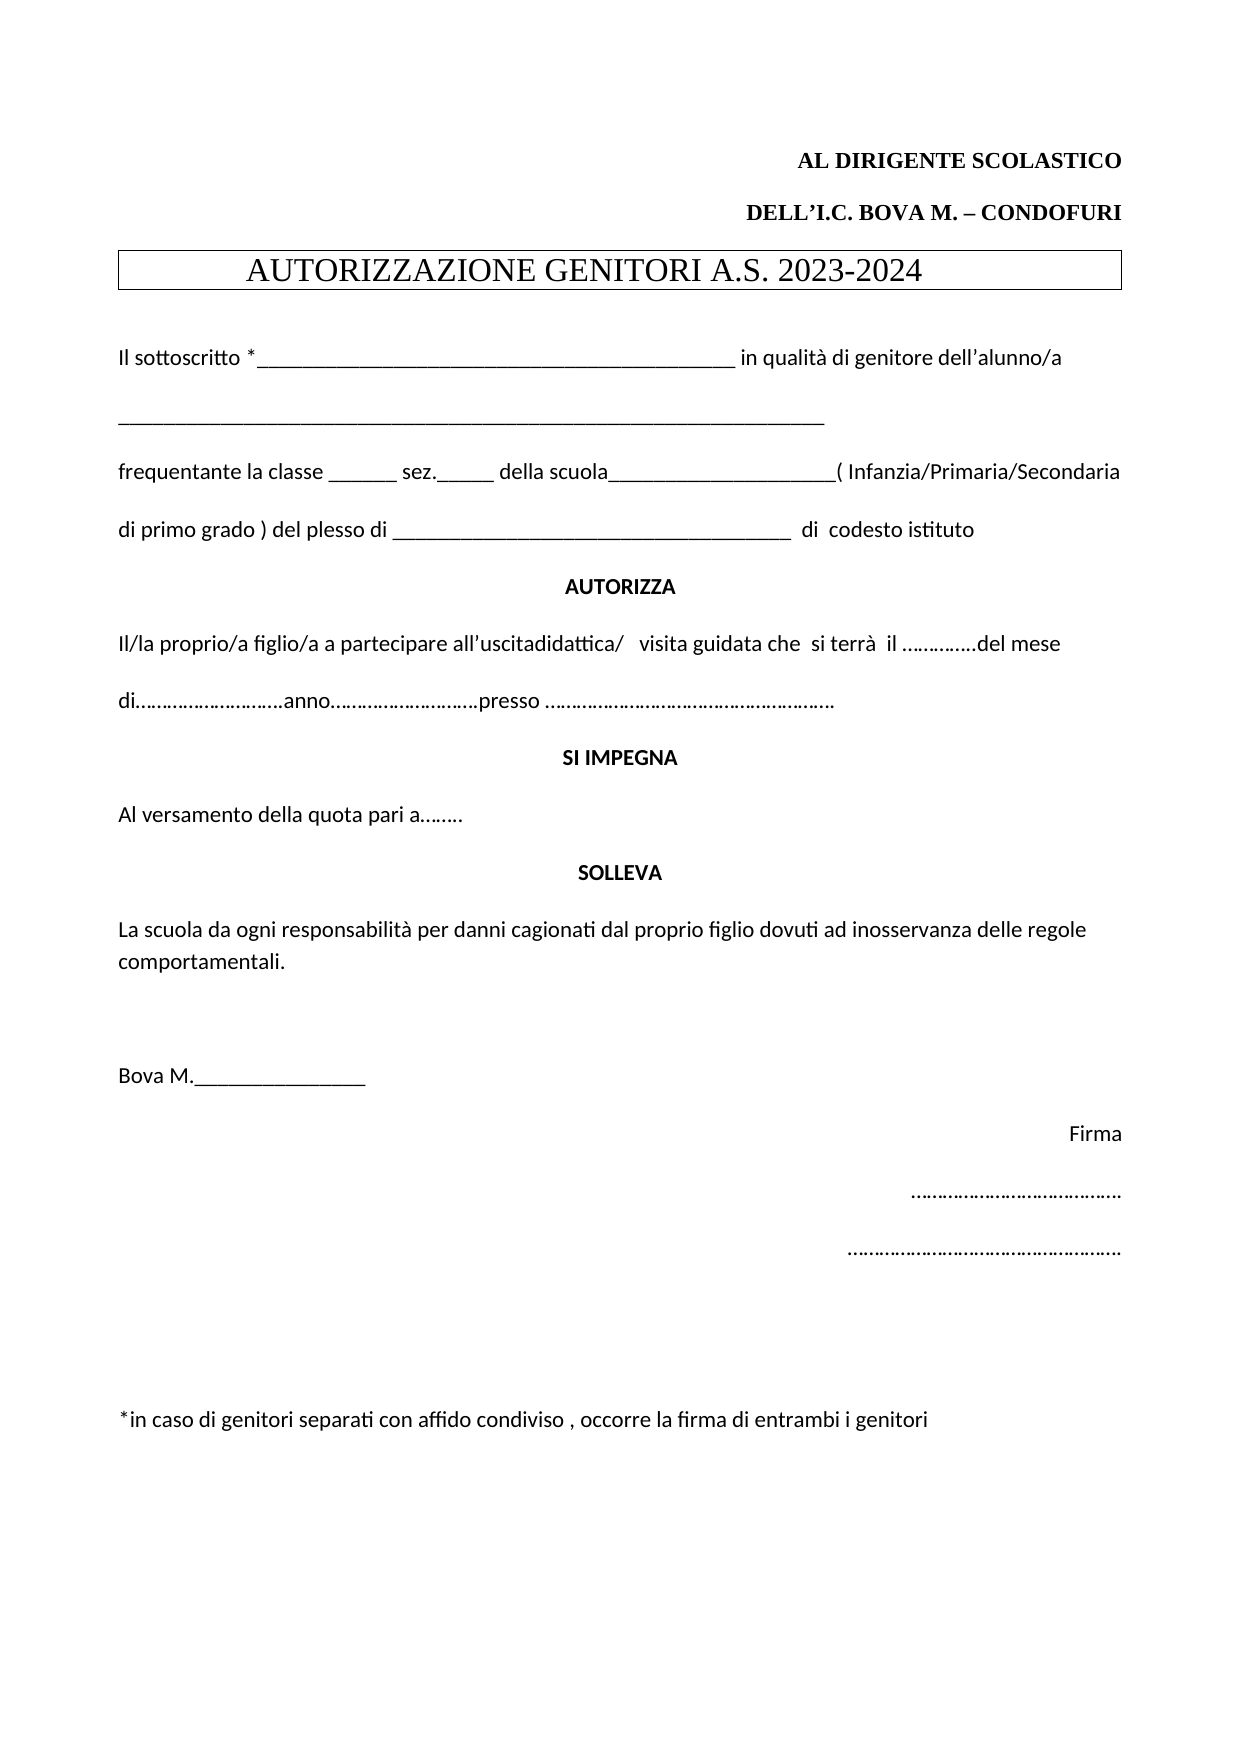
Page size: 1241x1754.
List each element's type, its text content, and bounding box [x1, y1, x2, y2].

text La scuola da ogni responsabilità per danni cagionati dal proprio figlio dovuti ad inosservanza delle regole comportamentali. [118, 915, 1122, 975]
text Il/la proprio/a figlio/a a partecipare all’uscitadidattica/ visita guidata che si terrà il …………..del mese [118, 629, 1122, 657]
text Il sottoscritto *__________________________________________ in qualità di genitore dell’alunno/a [118, 343, 1122, 371]
text frequentante la classe ______ sez._____ della scuola____________________( Infanzia/Primaria/Secondaria [118, 457, 1122, 486]
text ______________________________________________________________ [118, 400, 1122, 428]
text Al versamento della quota pari a…….. [118, 801, 1122, 829]
text Bova M._______________ [118, 1062, 1122, 1089]
text SOLLEVA [118, 858, 1122, 886]
text ……………………………………………. [118, 1233, 1122, 1261]
text Firma [118, 1119, 1122, 1147]
text DELL’I.C. BOVA M. – CONDOFURI [118, 199, 1122, 225]
text SI IMPEGNA [118, 743, 1122, 771]
table_header AUTORIZZAZIONE GENITORI A.S. 2023-2024 [119, 251, 1121, 289]
text di……………………….anno……………………….presso ………………………………………………. [118, 686, 1122, 714]
text AUTORIZZA [118, 572, 1122, 600]
text *in caso di genitori separati con affido condiviso , occorre la firma di entrambi i genitori [118, 1405, 1122, 1433]
text AL DIRIGENTE SCOLASTICO [118, 148, 1122, 174]
text di primo grado ) del plesso di ___________________________________ di codesto istituto [118, 515, 1122, 543]
text …………………………………. [118, 1176, 1122, 1204]
